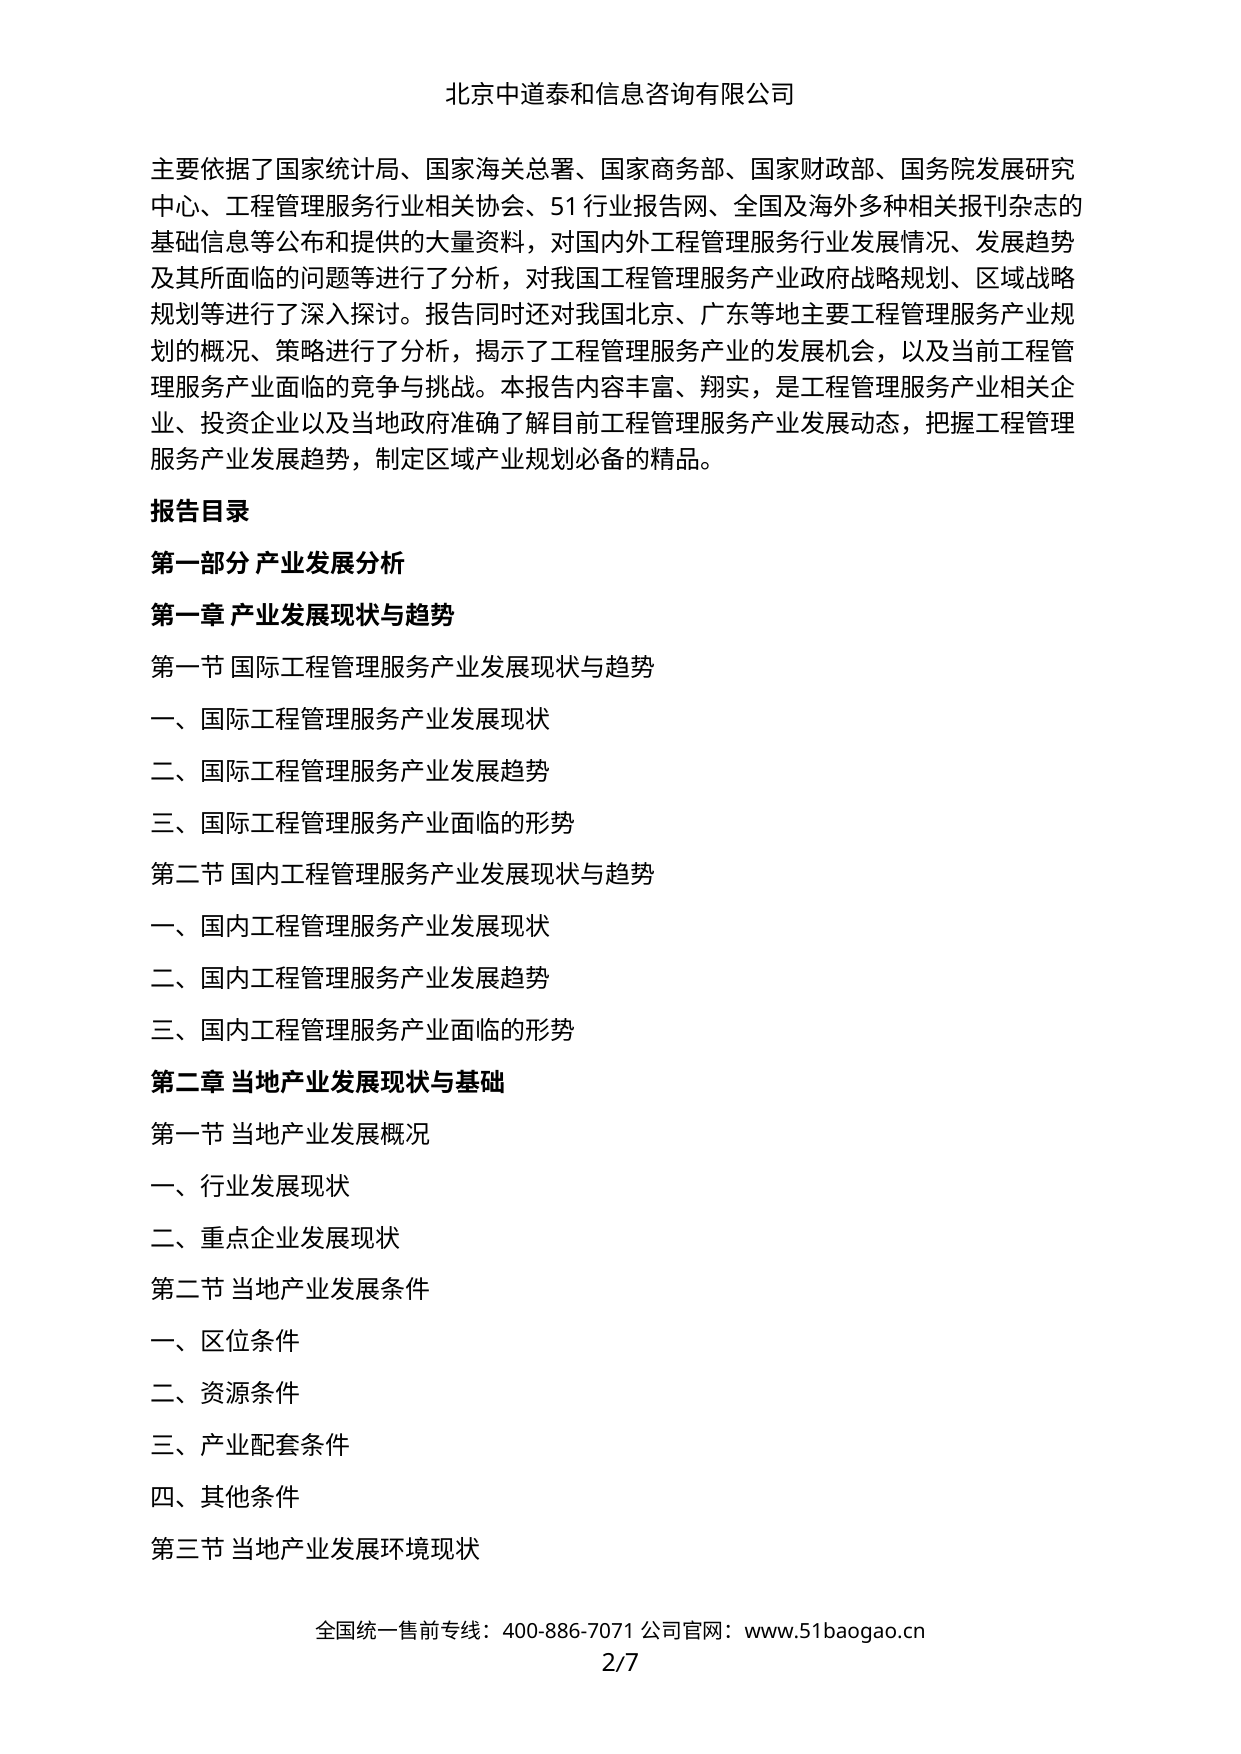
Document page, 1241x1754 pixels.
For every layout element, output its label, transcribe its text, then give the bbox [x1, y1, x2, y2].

text 三、国内工程管理服务产业面临的形势 [150, 1011, 1090, 1047]
text 第三节 当地产业发展环境现状 [150, 1529, 1090, 1566]
text 一、区位条件 [150, 1322, 1090, 1358]
text 第一部分 产业发展分析 [150, 544, 1090, 580]
text 第二节 当地产业发展条件 [150, 1270, 1090, 1306]
text 二、国际工程管理服务产业发展趋势 [150, 751, 1090, 787]
text 二、重点企业发展现状 [150, 1218, 1090, 1254]
text 一、行业发展现状 [150, 1166, 1090, 1202]
text 第一章 产业发展现状与趋势 [150, 596, 1090, 632]
text 第一节 国际工程管理服务产业发展现状与趋势 [150, 647, 1090, 684]
text 报告目录 [150, 492, 1090, 528]
text 四、其他条件 [150, 1477, 1090, 1514]
text 第一节 当地产业发展概况 [150, 1114, 1090, 1151]
text 第二节 国内工程管理服务产业发展现状与趋势 [150, 855, 1090, 891]
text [150, 150, 1090, 476]
text 一、国内工程管理服务产业发展现状 [150, 907, 1090, 943]
text 一、国际工程管理服务产业发展现状 [150, 699, 1090, 736]
text 二、国内工程管理服务产业发展趋势 [150, 959, 1090, 995]
text 二、资源条件 [150, 1374, 1090, 1410]
text 三、产业配套条件 [150, 1426, 1090, 1462]
text 第二章 当地产业发展现状与基础 [150, 1062, 1090, 1099]
text 三、国际工程管理服务产业面临的形势 [150, 803, 1090, 839]
